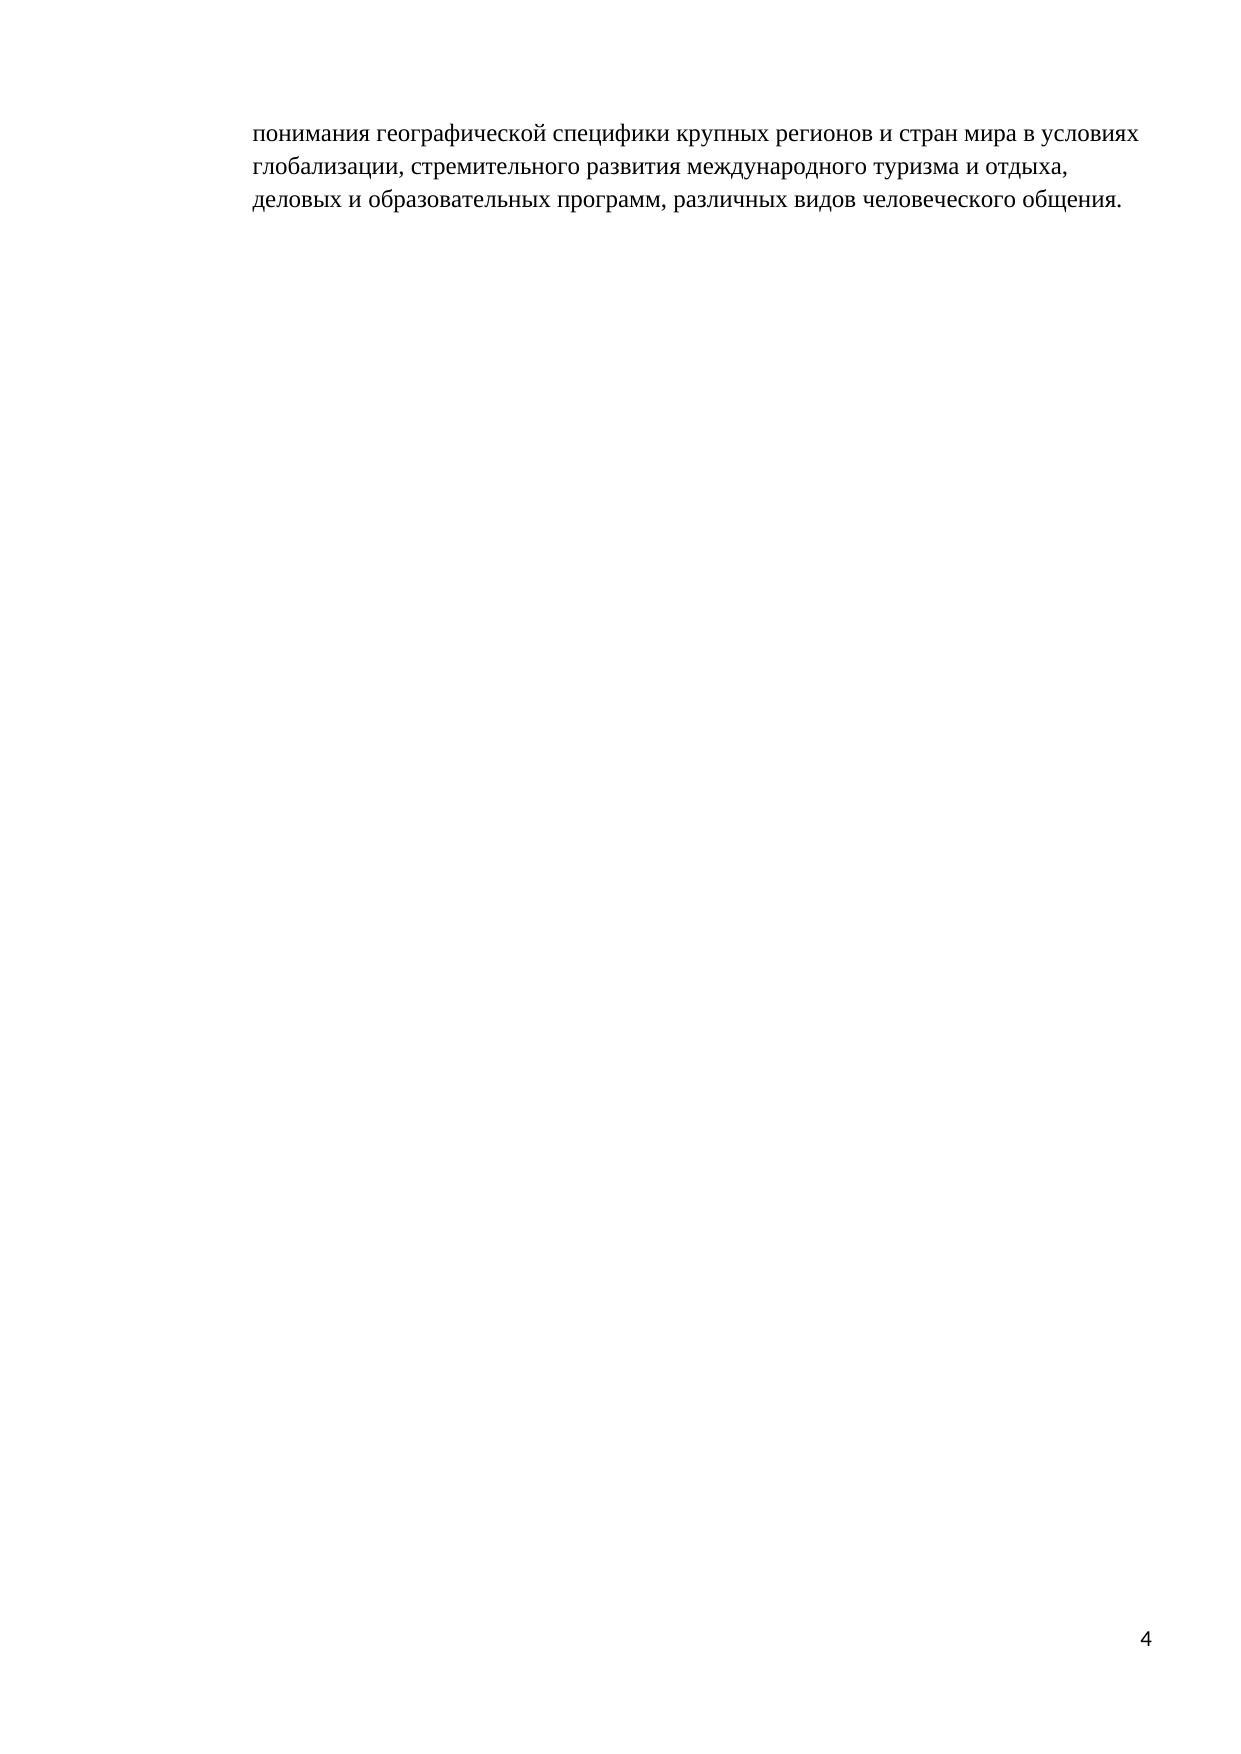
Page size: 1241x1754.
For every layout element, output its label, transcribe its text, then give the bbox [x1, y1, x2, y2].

text понимания географической специфики крупных регионов и стран мира в условиях глобализации, стремительного развития международного туризма и отдыха, деловых и образовательных программ, различных видов человеческого общения. [252, 118, 1152, 213]
